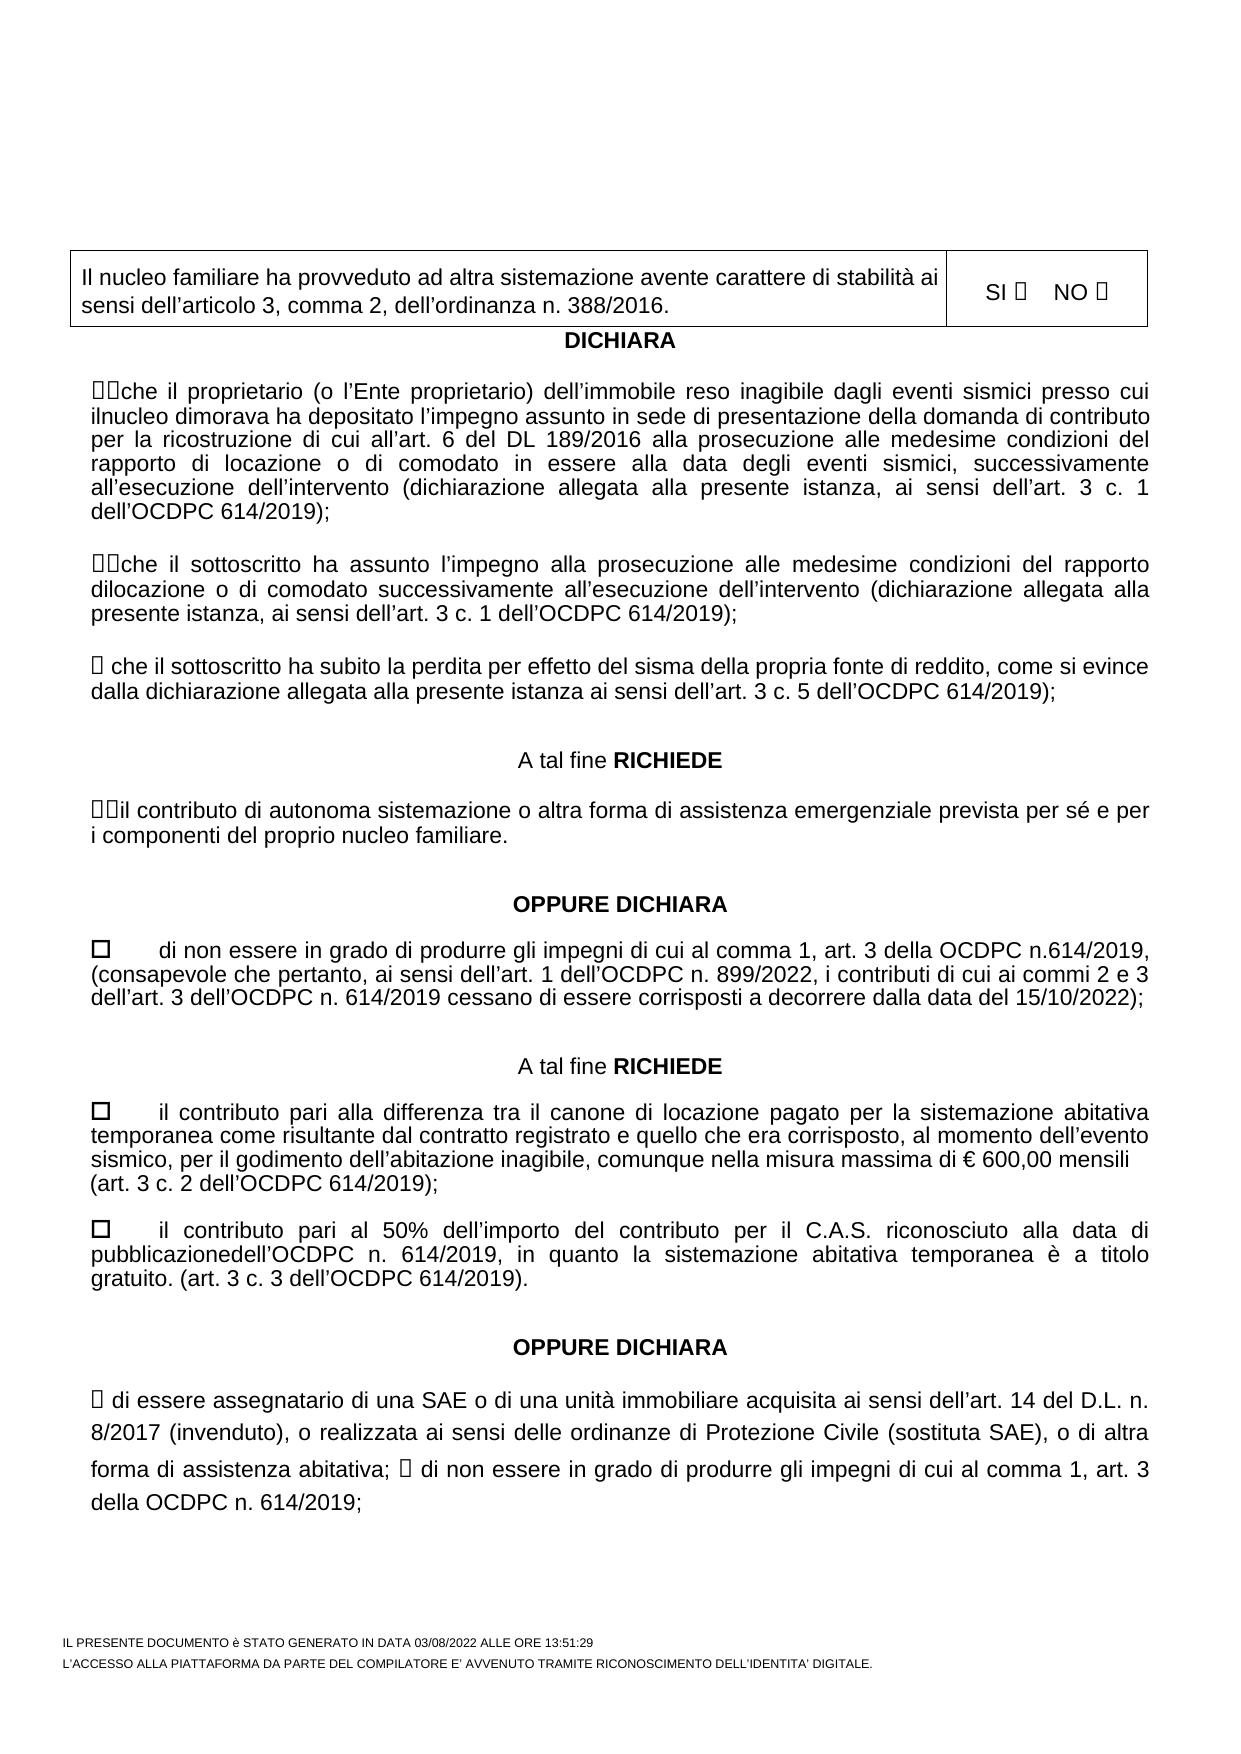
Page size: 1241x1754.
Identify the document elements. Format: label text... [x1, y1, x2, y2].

table_cell Il nucleo familiare ha provveduto ad altra sistemazione avente carattere di stabilità ai sensi dell’articolo 3, comma 2, dell’ordinanza n. 388/2016. [71, 251, 946, 326]
list il contributo pari al 50% dell’importo del contributo per il C.A.S. riconosciuto alla data di pubblicazionedell’OCDPC n. 614/2019, in quanto la sistemazione abitativa temporanea è a titolo gratuito. (art. 3 c. 3 dell’OCDPC 614/2019). [89, 1219, 1151, 1291]
table_cell SI  NO  [947, 251, 1147, 326]
list il contributo pari alla differenza tra il canone di locazione pagato per la sistemazione abitativa temporanea come risultante dal contratto registrato e quello che era corrisposto, al momento dell’evento sismico, per il godimento dell’abitazione inagibile, comunque nella misura massima di € 600,00 mensili [89, 1101, 1151, 1172]
subtitle OPPURE DICHIARA [85, 891, 1155, 918]
list di non essere in grado di produrre gli impegni di cui al comma 1, art. 3 della OCDPC n.614/2019,(consapevole che pertanto, ai sensi dell’art. 1 dell’OCDPC n. 899/2022, i contributi di cui ai commi 2 e 3 dell’art. 3 dell’OCDPC n. 614/2019 cessano di essere corrisposti a decorrere dalla data del 15/10/2022); [89, 939, 1151, 1011]
text  che il sottoscritto ha subito la perdita per effetto del sisma della propria fonte di reddito, come si evince dalla dichiarazione allegata alla presente istanza ai sensi dell’art. 3 c. 5 dell’OCDPC 614/2019); [89, 650, 1151, 704]
subtitle OPPURE DICHIARA [85, 1334, 1155, 1360]
text A tal fine RICHIEDE [85, 1053, 1155, 1080]
text A tal fine RICHIEDE [85, 747, 1155, 773]
text che il proprietario (o l’Ente proprietario) dell’immobile reso inagibile dagli eventi sismici presso cui ilnucleo dimorava ha depositato l’impegno assunto in sede di presentazione della domanda di contributo per la ricostruzione di cui all’art. 6 del DL 189/2016 alla prosecuzione alle medesime condizioni del rapporto di locazione o di comodato in essere alla data degli eventi sismici, successivamente all’esecuzione dell’intervento (dichiarazione allegata alla presente istanza, ai sensi dell’art. 3 c. 1 dell’OCDPC 614/2019); [91, 374, 1151, 524]
text (art. 3 c. 2 dell’OCDPC 614/2019); [89, 1172, 1151, 1196]
text  di essere assegnatario di una SAE o di una unità immobiliare acquisita ai sensi dell’art. 14 del D.L. n. 8/2017 (invenduto), o realizzata ai sensi delle ordinanze di Protezione Civile (sostituta SAE), o di altra forma di assistenza abitativa;  di non essere in grado di produrre gli impegni di cui al comma 1, art. 3 della OCDPC n. 614/2019; [89, 1381, 1151, 1515]
subtitle DICHIARA [85, 327, 1155, 353]
text il contributo di autonoma sistemazione o altra forma di assistenza emergenziale prevista per sé e per i componenti del proprio nucleo familiare. [89, 794, 1151, 849]
text che il sottoscritto ha assunto l’impegno alla prosecuzione alle medesime condizioni del rapporto dilocazione o di comodato successivamente all’esecuzione dell’intervento (dichiarazione allegata alla presente istanza, ai sensi dell’art. 3 c. 1 dell’OCDPC 614/2019); [91, 548, 1151, 626]
